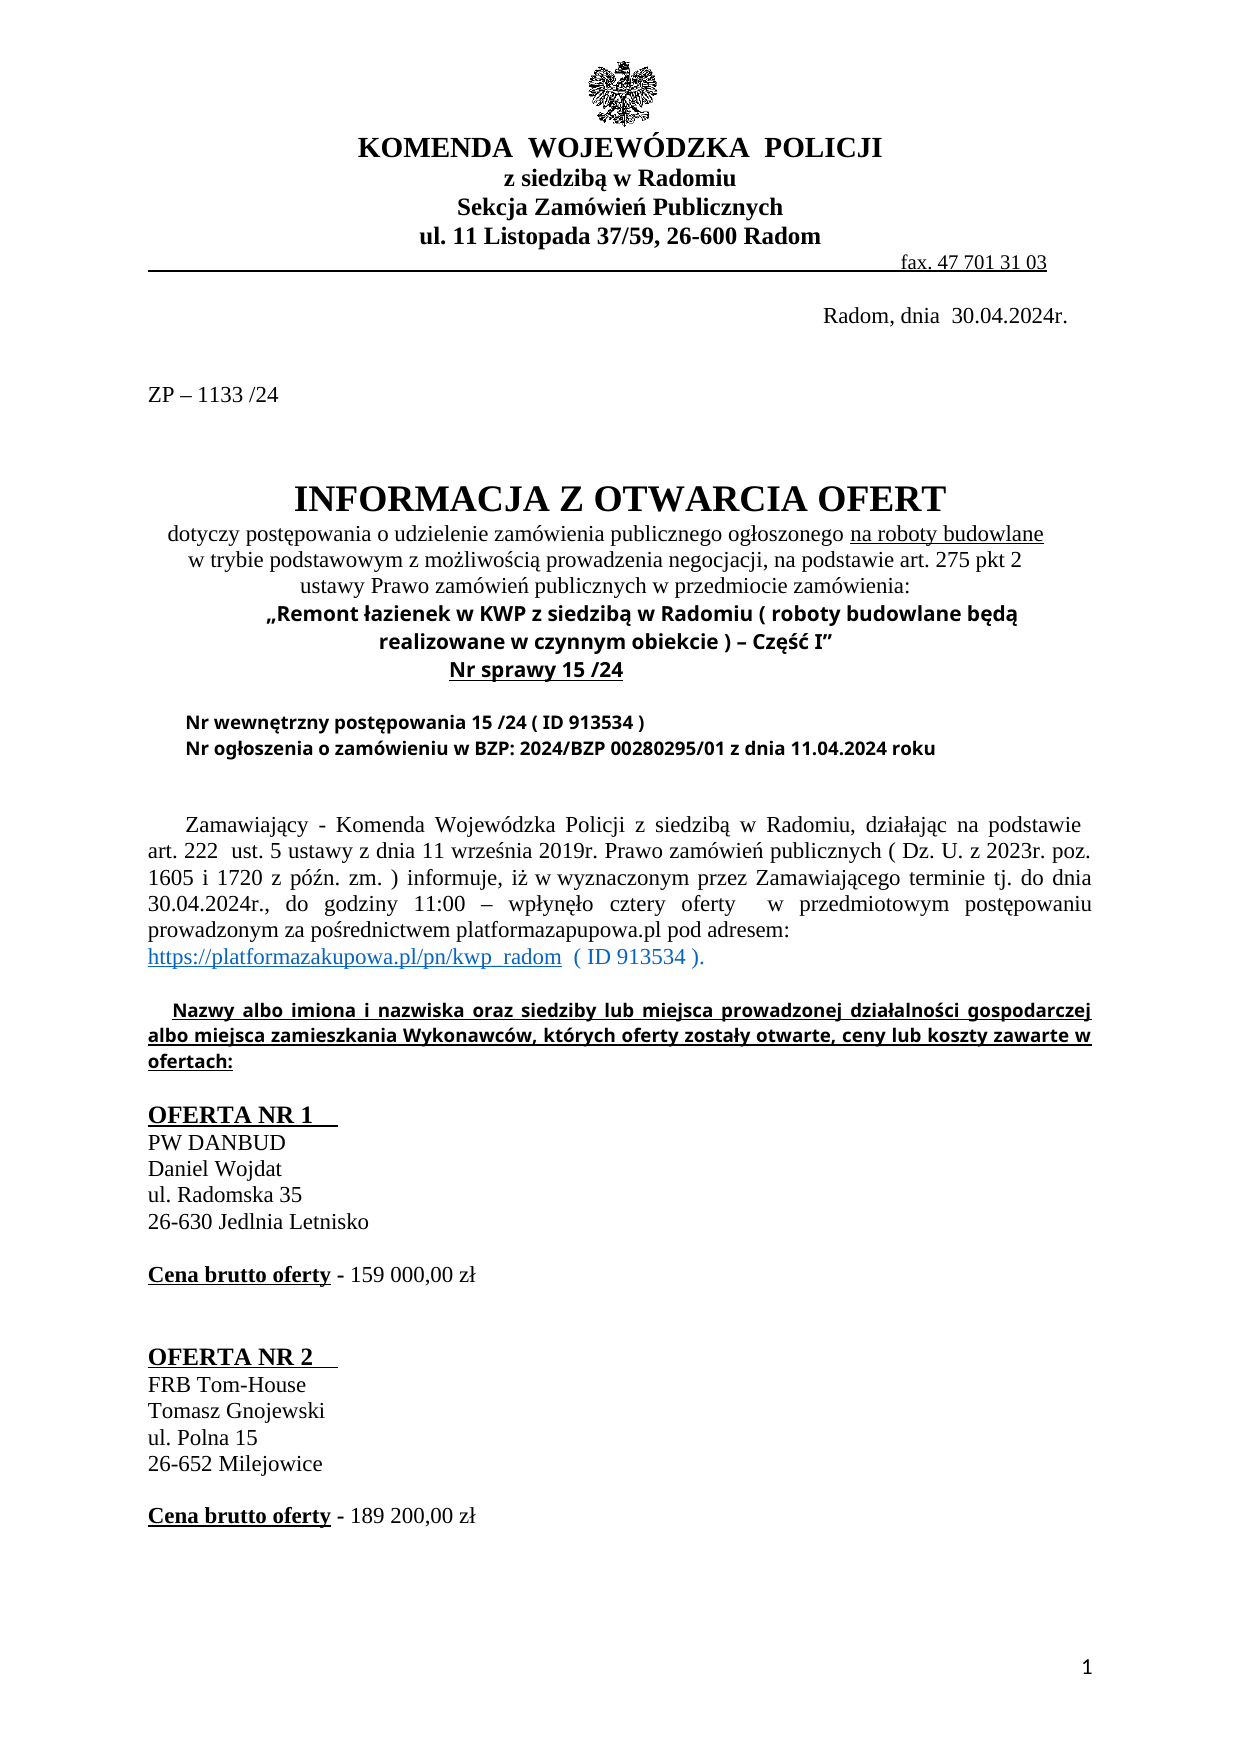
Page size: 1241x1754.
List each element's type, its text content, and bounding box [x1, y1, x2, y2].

text Tomasz Gnojewski [148, 1397, 1092, 1423]
text Nr sprawy 15 /24 [148, 656, 1063, 684]
text „Remont łazienek w KWP z siedzibą w Radomiu ( roboty budowlane będą realizowane w czynnym obiekcie ) – Część I” [148, 599, 1063, 656]
text OFERTA NR 2 [148, 1342, 1092, 1371]
picture [581, 59, 660, 130]
text INFORMACJA Z OTWARCIA OFERT [148, 477, 1092, 520]
text dotyczy postępowania o udzielenie zamówienia publicznego ogłoszonego na roboty budowlane w trybie podstawowym z możliwością prowadzenia negocjacji, na podstawie art. 275 pkt 2 ustawy Prawo zamówień publicznych w przedmiocie zamówienia: [148, 520, 1063, 599]
text Zamawiający - Komenda Wojewódzka Policji z siedzibą w Radomiu, działając na podstawie art. 222 ust. 5 ustawy z dnia 11 września 2019r. Prawo zamówień publicznych ( Dz. U. z 2023r. poz. 1605 i 1720 z późn. zm. ) informuje, iż w wyznaczonym przez Zamawiającego terminie tj. do dnia 30.04.2024r., do godziny 11:00 – wpłynęło cztery oferty w przedmiotowym postępowaniu prowadzonym za pośrednictwem platformazapupowa.pl pod adresem: [148, 811, 1092, 943]
text ul. Polna 15 [148, 1423, 1092, 1450]
text 26-630 Jedlnia Letnisko [148, 1208, 1092, 1234]
text Nr ogłoszenia o zamówieniu w BZP: 2024/BZP 00280295/01 z dnia 11.04.2024 roku [148, 735, 1092, 761]
text z siedzibą w Radomiu [148, 163, 1092, 192]
text ZP – 1133 /24 [148, 381, 1092, 407]
text https://platformazakupowa.pl/pn/kwp_radom ( ID 913534 ). [148, 943, 1092, 969]
text 26-652 Milejowice [148, 1450, 1092, 1476]
text Nazwy albo imiona i nazwiska oraz siedziby lub miejsca prowadzonej działalności gospodarczej albo miejsca zamieszkania Wykonawców, których oferty zostały otwarte, ceny lub koszty zawarte w ofertach: [148, 1046, 1092, 1074]
text ul. 11 Listopada 37/59, 26-600 Radom [148, 221, 1092, 249]
text KOMENDA WOJEWÓDZKA POLICJI [148, 130, 1092, 163]
text Nr wewnętrzny postępowania 15 /24 ( ID 913534 ) [148, 709, 1092, 735]
text FRB Tom-House [148, 1371, 1092, 1397]
text Daniel Wojdat [148, 1155, 1092, 1182]
text ul. Radomska 35 [148, 1182, 1092, 1208]
text OFERTA NR 1 [148, 1100, 1092, 1129]
text fax. 47 701 31 03 [148, 249, 1092, 274]
text Nazwy albo imiona i nazwiska oraz siedziby lub miejsca prowadzonej działalności gospodarczej albo miejsca zamieszkania Wykonawców, których oferty zostały otwarte, ceny lub koszty zawarte w ofertach: [148, 997, 1092, 1044]
text Sekcja Zamówień Publicznych [148, 192, 1092, 221]
text Cena brutto oferty - 159 000,00 zł [148, 1261, 1092, 1287]
text Radom, dnia 30.04.2024r. [811, 302, 1092, 328]
text PW DANBUD [148, 1129, 1092, 1155]
text Cena brutto oferty - 189 200,00 zł [148, 1503, 1092, 1529]
